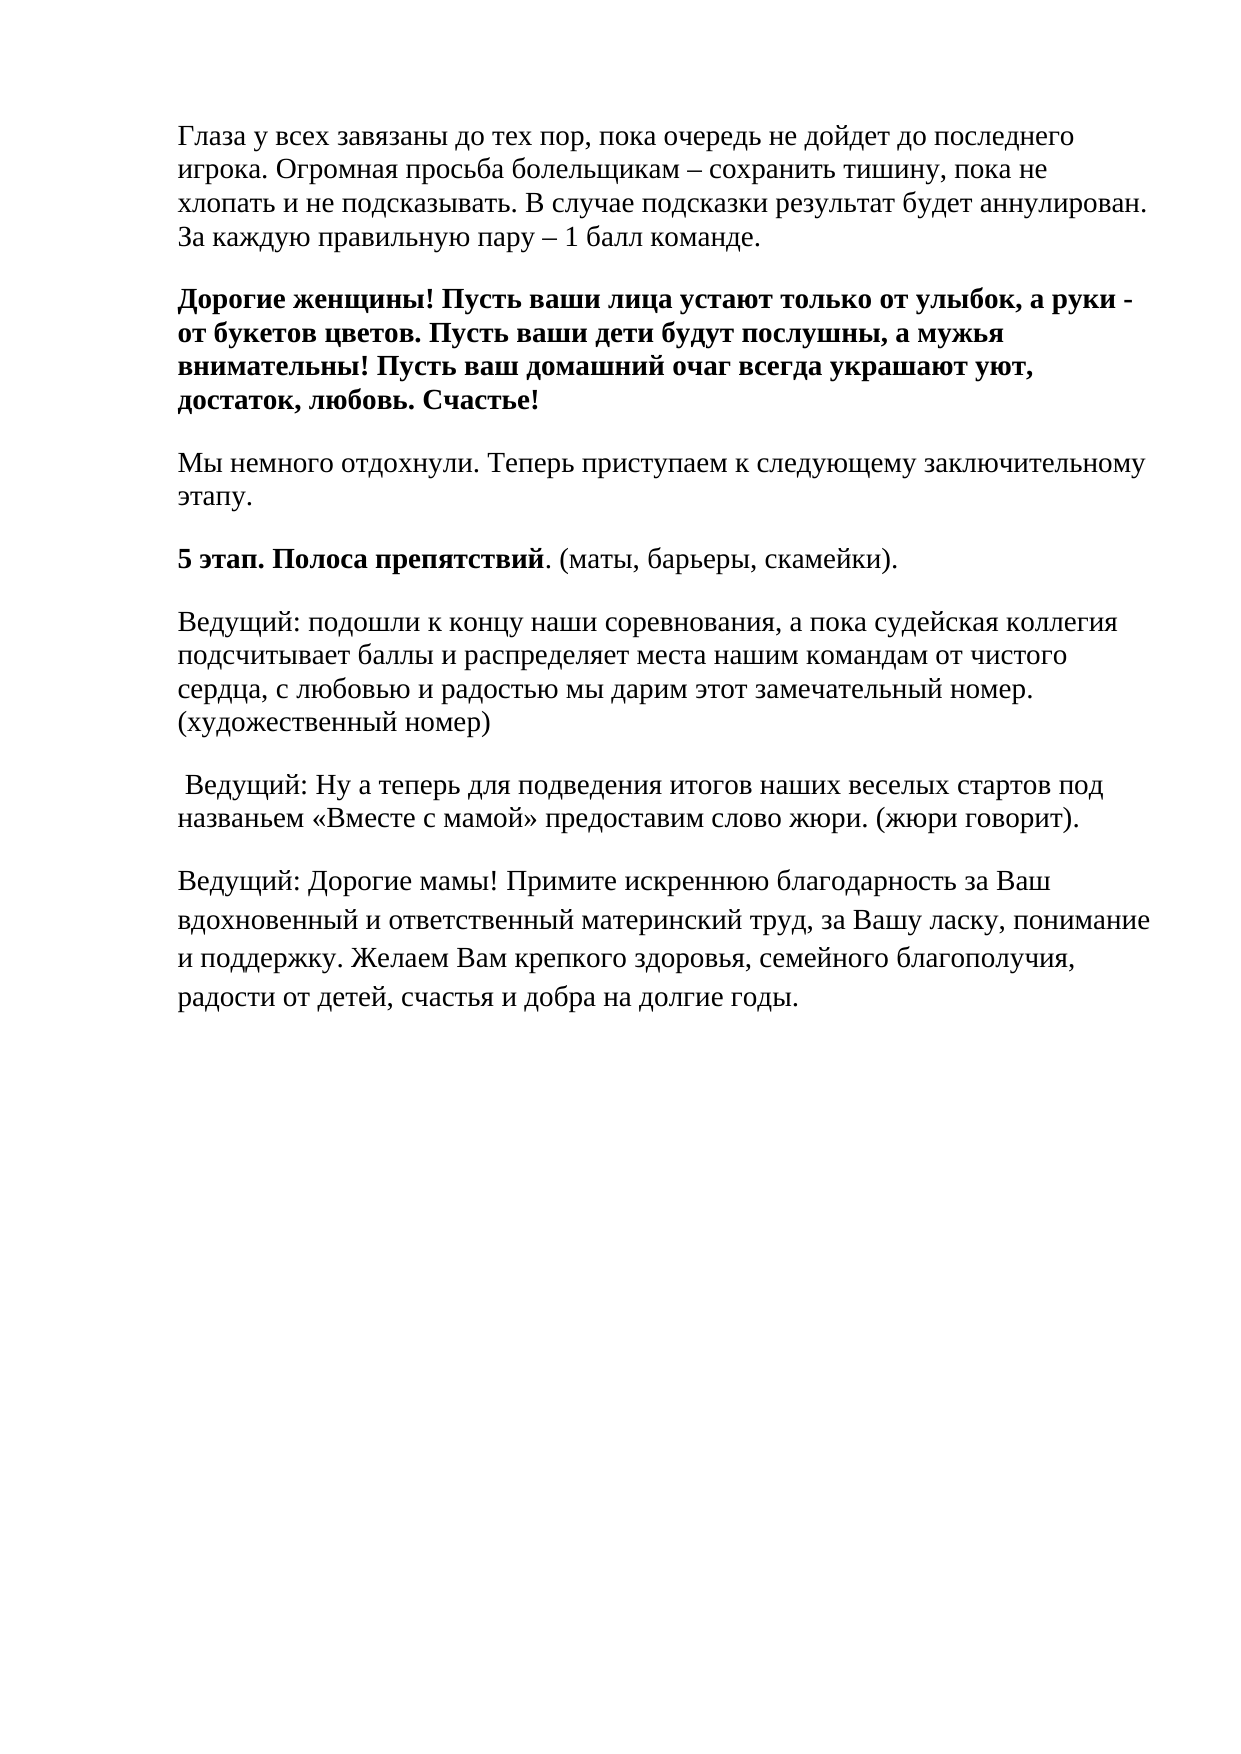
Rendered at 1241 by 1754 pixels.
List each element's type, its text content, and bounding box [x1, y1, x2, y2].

text Ведущий: подошли к концу наши соревнования, а пока судейская коллегия подсчитывает баллы и распределяет места нашим командам от чистого сердца, с любовью и радостью мы дарим этот замечательный номер.(художественный номер) [177, 738, 1152, 872]
text Ведущий: Дорогие мамы! Примите искреннюю благодарность за Ваш вдохновенный и ответственный материнский труд, за Вашу ласку, понимание и поддержку. Желаем Вам крепкого здоровья, семейного благополучия, радости от детей, счастья и добра на долгие годы. [177, 997, 1152, 1147]
text 5 этап. Полоса препятствий. (маты, барьеры, скамейки). [177, 675, 1152, 709]
text 4 этап. «Мамины руки». (20 платков или шарфиков). Мамы рассаживаются на стулья с завязанными глазами. Просьба мамам положите руки на колени ваши. Ребенок с завязанными глазами должен угадать руки своей мамы. Помощники отводят игрока за спину той мамы, на которую указал игрок. Глаза у всех завязаны до тех пор, пока очередь не дойдет до последнего игрока. Огромная просьба болельщикам – сохранить тишину, пока не хлопать и не подсказывать. В случае подсказки результат будет аннулирован. За каждую правильную пару – 1 балл команде. [177, 118, 1152, 386]
text Мы немного отдохнули. Теперь приступаем к следующему заключительному этапу. [177, 579, 1152, 646]
text Дорогие женщины! Пусть ваши лица устают только от улыбок, а руки - от букетов цветов. Пусть ваши дети будут послушны, а мужья внимательны! Пусть ваш домашний очаг всегда украшают уют, достаток, любовь. Счастье! [177, 416, 1152, 550]
text Ведущий: Ну а теперь для подведения итогов наших веселых стартов под названьем «Вместе с мамой» предоставим слово жюри. (жюри говорит). [177, 901, 1152, 968]
